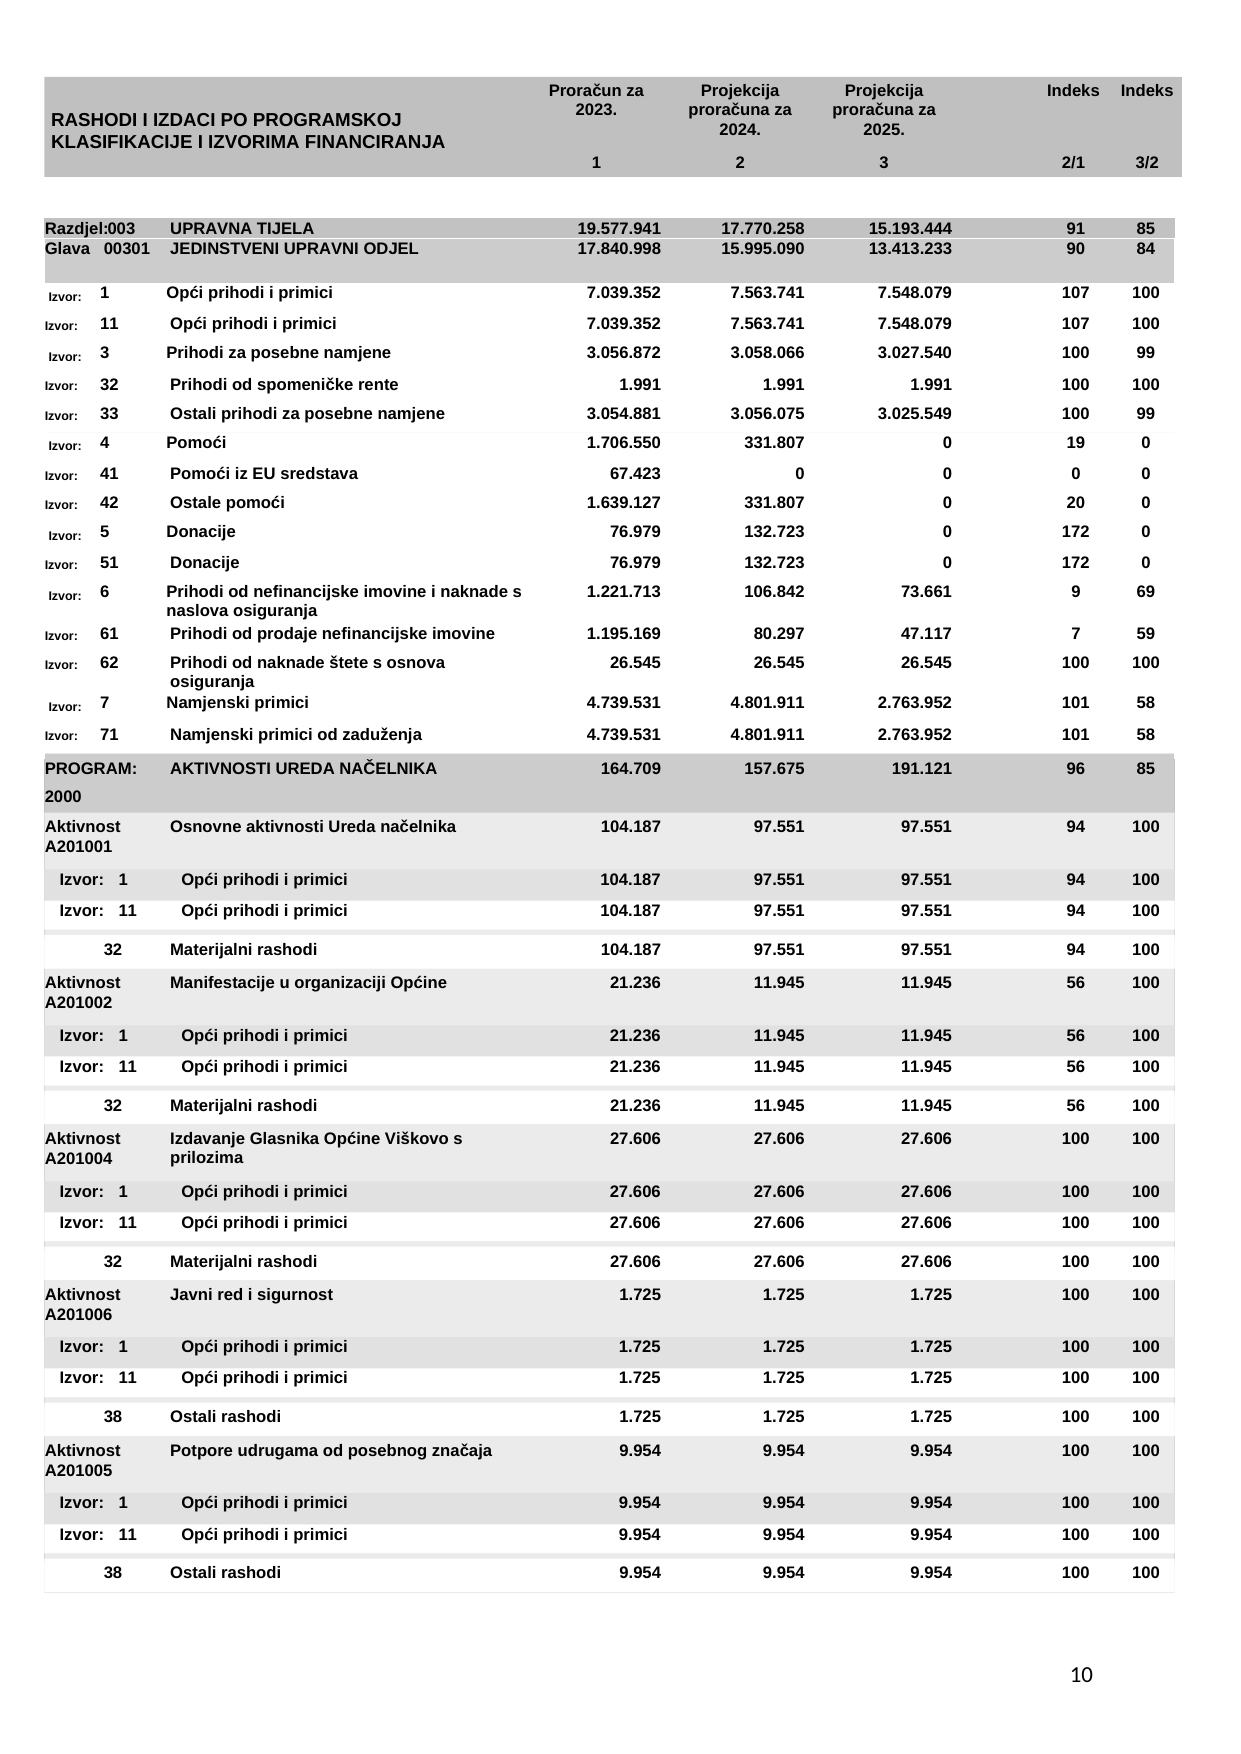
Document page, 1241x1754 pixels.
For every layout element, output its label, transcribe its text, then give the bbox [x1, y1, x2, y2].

text 9 [1047, 582, 1104, 601]
text 15.995.090 [676, 239, 804, 258]
text 100 [1117, 653, 1175, 672]
text 58 [1117, 693, 1175, 712]
text Opći prihodi i primici [181, 1493, 532, 1512]
text 100 [1117, 1407, 1175, 1426]
text Materijalni rashodi [170, 939, 532, 959]
text Izvor: [59, 1493, 106, 1512]
text Opći prihodi i primici [181, 1524, 532, 1543]
text Ostale pomoći [170, 493, 532, 512]
text 97.551 [676, 901, 804, 920]
text 0 [1117, 493, 1175, 512]
text 104.187 [532, 939, 661, 959]
text 1.706.550 [532, 432, 661, 452]
text Opći prihodi i primici [181, 1337, 532, 1356]
text 9.954 [816, 1524, 952, 1543]
text 1.725 [532, 1337, 660, 1356]
text 61 [100, 624, 166, 643]
text 1 [584, 153, 609, 172]
text 1.725 [676, 1337, 804, 1356]
text 27.606 [816, 1212, 952, 1232]
text 4 [100, 432, 166, 452]
text Indeks [1118, 81, 1176, 100]
text 100 [1047, 1563, 1104, 1582]
text 100 [1047, 1441, 1104, 1460]
text 100 [1117, 973, 1175, 992]
text 100 [1117, 1285, 1175, 1304]
text Donacije [166, 522, 529, 541]
text RASHODI I IZDACI PO PROGRAMSKOJ KLASIFIKACIJE I IZVORIMA FINANCIRANJA [51, 109, 516, 152]
text naslova osiguranja [166, 601, 529, 620]
text 27.606 [676, 1212, 804, 1232]
text 97.551 [816, 869, 952, 889]
text 7 [100, 693, 166, 712]
text Namjenski primici od zaduženja [170, 724, 532, 743]
text 7.563.741 [676, 283, 804, 302]
text osiguranja [170, 672, 533, 691]
text 1.725 [676, 1407, 804, 1426]
text Pomoći [166, 432, 529, 452]
text 71 [100, 724, 166, 743]
text 9.954 [532, 1524, 660, 1543]
text 1 [118, 1493, 175, 1512]
text 100 [1117, 314, 1175, 333]
text 0 [816, 464, 952, 483]
text 1.725 [816, 1407, 952, 1426]
text 59 [1117, 624, 1175, 643]
text 1 [118, 869, 175, 889]
text Projekcija [676, 81, 804, 100]
text 76.979 [532, 553, 661, 572]
text Izvor: [48, 439, 95, 453]
text Namjenski primici [166, 693, 529, 712]
text Projekcija [816, 81, 952, 100]
text 4.739.531 [532, 724, 661, 743]
text Prihodi od spomeničke rente [170, 374, 532, 393]
text 100 [1047, 374, 1104, 393]
text 97.551 [676, 869, 804, 889]
text 9.954 [676, 1441, 804, 1460]
text 2024. [676, 119, 804, 138]
text 17.840.998 [532, 239, 661, 258]
text Izvor: [59, 1212, 106, 1232]
text 100 [1117, 869, 1175, 889]
text 0 [816, 553, 952, 572]
text 2025. [816, 119, 952, 138]
text Materijalni rashodi [170, 1251, 532, 1271]
text 172 [1047, 553, 1104, 572]
text Izvor: [59, 1337, 106, 1356]
text 1.725 [676, 1368, 804, 1387]
text UPRAVNA TIJELA [170, 218, 532, 238]
text 1 [118, 1025, 175, 1044]
text 0 [676, 464, 804, 483]
text 157.675 [676, 759, 804, 778]
text 76.979 [532, 522, 661, 541]
text 132.723 [676, 553, 804, 572]
text 100 [1117, 1368, 1175, 1387]
text 4.801.911 [676, 693, 804, 712]
text Opći prihodi i primici [181, 1025, 532, 1044]
text Materijalni rashodi [170, 1095, 532, 1114]
text 00301 [103, 239, 169, 258]
text 11 [100, 314, 166, 333]
text 107 [1047, 314, 1104, 333]
text 27.606 [816, 1251, 952, 1271]
text 3.054.881 [532, 403, 661, 423]
text 0 [816, 493, 952, 512]
text Opći prihodi i primici [181, 1212, 532, 1232]
text 21.236 [532, 973, 661, 992]
text 38 [103, 1407, 169, 1426]
text 104.187 [532, 817, 661, 836]
text Glava: [44, 239, 94, 261]
text 6 [100, 582, 166, 601]
text 9.954 [676, 1563, 804, 1582]
text Ostali rashodi [170, 1407, 532, 1426]
text 100 [1117, 1524, 1175, 1543]
text 3 [100, 343, 166, 362]
text 101 [1047, 724, 1104, 743]
text 3.025.549 [816, 403, 952, 423]
text 51 [100, 553, 166, 572]
text Izvor: [44, 408, 91, 423]
text Izvor: [59, 1368, 106, 1387]
text 100 [1117, 901, 1175, 920]
text 1.725 [532, 1368, 660, 1387]
text JEDINSTVENI UPRAVNI ODJEL [170, 239, 532, 258]
text 104.187 [532, 901, 660, 920]
text 33 [100, 403, 166, 423]
text 27.606 [816, 1181, 952, 1201]
text Prihodi od nefinancijske imovine i naknade s [166, 582, 529, 601]
text 2000 [44, 787, 137, 806]
text Izvor: [59, 1524, 106, 1543]
text 100 [1047, 1368, 1104, 1387]
text 100 [1047, 1251, 1104, 1271]
text 9.954 [676, 1524, 804, 1543]
text 85 [1117, 218, 1175, 238]
text 172 [1047, 522, 1104, 541]
text Aktivnost [44, 973, 168, 992]
text 1.991 [816, 374, 952, 393]
text 2023. [532, 100, 661, 119]
text 97.551 [676, 817, 804, 836]
text Proračun za [532, 81, 661, 100]
text Opći prihodi i primici [181, 869, 532, 889]
text Izvor: [59, 1056, 106, 1076]
text Opći prihodi i primici [181, 1368, 532, 1387]
text 32 [103, 1251, 169, 1271]
text Aktivnost [44, 1441, 168, 1460]
text 32 [100, 374, 166, 393]
text 164.709 [532, 759, 661, 778]
text 9.954 [532, 1441, 661, 1460]
text Izvor: [59, 869, 106, 889]
text 96 [1047, 759, 1104, 778]
text 100 [1117, 817, 1175, 836]
text 97.551 [816, 901, 952, 920]
text 0 [1117, 522, 1175, 541]
text 80.297 [676, 624, 804, 643]
text 90 [1047, 239, 1104, 258]
text 11.945 [816, 973, 952, 992]
text 191.121 [816, 759, 952, 778]
text 27.606 [532, 1212, 660, 1232]
text 3.056.872 [532, 343, 661, 362]
text 47.117 [816, 624, 952, 643]
text 100 [1047, 1285, 1104, 1304]
text PROGRAM: [44, 759, 144, 778]
text Izvor: [44, 629, 91, 643]
text 331.807 [676, 432, 804, 452]
text A201002 [44, 993, 160, 1012]
text Ostali prihodi za posebne namjene [170, 403, 532, 423]
text Razdjel: [44, 218, 110, 238]
text 5 [100, 522, 166, 541]
text 9.954 [816, 1441, 952, 1460]
text 99 [1117, 343, 1175, 362]
text 0 [1047, 464, 1104, 483]
text Izvor: [59, 1181, 106, 1201]
text 17.770.258 [676, 218, 804, 238]
text A201001 [44, 837, 160, 856]
text Izvor: [44, 319, 91, 333]
text 7.039.352 [532, 283, 661, 302]
text 58 [1117, 724, 1175, 743]
text 9.954 [816, 1563, 952, 1582]
text Prihodi od naknade štete s osnova [170, 653, 532, 672]
text 91 [1047, 218, 1104, 238]
text 0 [816, 522, 952, 541]
text 11.945 [816, 1025, 952, 1044]
text 100 [1047, 1212, 1104, 1232]
text 7.563.741 [676, 314, 804, 333]
text proračuna za [816, 100, 952, 119]
text 100 [1117, 1251, 1175, 1271]
text 100 [1117, 1441, 1175, 1460]
text A201004 [44, 1149, 160, 1168]
text prilozima [170, 1148, 533, 1167]
text 38 [103, 1563, 169, 1582]
text 9.954 [532, 1563, 661, 1582]
text 0 [1117, 464, 1175, 483]
text 21.236 [532, 1025, 660, 1044]
text 42 [100, 493, 166, 512]
text 11 [118, 1056, 177, 1076]
text 97.551 [816, 939, 952, 959]
text 4.739.531 [532, 693, 661, 712]
text Izvor: [44, 729, 91, 743]
text Opći prihodi i primici [181, 1181, 532, 1201]
text Prihodi od prodaje nefinancijske imovine [170, 624, 532, 643]
text Izvor: [44, 658, 91, 672]
text 107 [1047, 283, 1104, 302]
text 99 [1117, 403, 1175, 423]
text Javni red i sigurnost [170, 1285, 532, 1304]
text 3.058.066 [676, 343, 804, 362]
text 100 [1117, 1493, 1175, 1512]
text 2/1 [1054, 153, 1092, 172]
text 32 [103, 1095, 169, 1114]
text AKTIVNOSTI UREDA NAČELNIKA [170, 759, 532, 778]
text 85 [1117, 759, 1175, 778]
text 7.039.352 [532, 314, 661, 333]
text 56 [1047, 973, 1104, 992]
text 331.807 [676, 493, 804, 512]
text 100 [1047, 653, 1104, 672]
text Opći prihodi i primici [170, 314, 532, 333]
text 97.551 [816, 817, 952, 836]
text 21.236 [532, 1095, 661, 1114]
text Osnovne aktivnosti Ureda načelnika [170, 817, 532, 836]
text 100 [1047, 1129, 1104, 1148]
text 100 [1117, 1095, 1175, 1114]
text Izvor: [48, 528, 95, 543]
text Izvor: [44, 497, 91, 512]
text Aktivnost [44, 1129, 168, 1148]
text 27.606 [532, 1129, 661, 1148]
text Opći prihodi i primici [166, 283, 529, 302]
text 101 [1047, 693, 1104, 712]
text 11 [118, 1524, 177, 1543]
text 1.725 [816, 1368, 952, 1387]
text Aktivnost [44, 817, 168, 836]
text Pomoći iz EU sredstava [170, 464, 532, 483]
text 3/2 [1126, 153, 1168, 172]
text 56 [1047, 1095, 1104, 1114]
text 1.725 [816, 1337, 952, 1356]
text 62 [100, 653, 166, 672]
text 7.548.079 [816, 314, 952, 333]
text 3.027.540 [816, 343, 952, 362]
text 21.236 [532, 1056, 660, 1076]
text 100 [1047, 1524, 1104, 1543]
text A201006 [44, 1304, 160, 1324]
text Izvor: [48, 588, 95, 603]
text 100 [1117, 939, 1175, 959]
text 27.606 [676, 1251, 804, 1271]
text Ostali rashodi [170, 1563, 532, 1582]
text Izdavanje Glasnika Općine Viškovo s [170, 1129, 532, 1148]
text 11.945 [676, 973, 804, 992]
text 0 [1117, 432, 1175, 452]
text 100 [1047, 1337, 1104, 1356]
text 20 [1047, 493, 1104, 512]
text 56 [1047, 1056, 1104, 1076]
text 0 [816, 432, 952, 452]
text 100 [1117, 1056, 1175, 1076]
text 69 [1117, 582, 1175, 601]
text 100 [1117, 1337, 1175, 1356]
text 104.187 [532, 869, 660, 889]
text 84 [1117, 239, 1175, 258]
text 100 [1117, 1181, 1175, 1201]
text Izvor: [59, 1025, 106, 1044]
text Opći prihodi i primici [181, 1056, 532, 1076]
text Manifestacije u organizaciji Općine [170, 973, 532, 992]
text 1.991 [532, 374, 661, 393]
text proračuna za [676, 100, 804, 119]
text 26.545 [532, 653, 661, 672]
text 0 [1117, 553, 1175, 572]
text 2 [728, 153, 752, 172]
text 27.606 [816, 1129, 952, 1148]
text 3.056.075 [676, 403, 804, 423]
text 3 [871, 153, 896, 172]
text 100 [1117, 1212, 1175, 1232]
text 9.954 [676, 1493, 804, 1512]
text 11 [118, 1368, 177, 1387]
text 100 [1117, 374, 1175, 393]
text 11.945 [676, 1056, 804, 1076]
text 27.606 [532, 1181, 660, 1201]
text 1.725 [532, 1285, 661, 1304]
text 1 [100, 283, 166, 302]
text 13.413.233 [816, 239, 952, 258]
text 11 [118, 1212, 177, 1232]
text 56 [1047, 1025, 1104, 1044]
text 1.195.169 [532, 624, 661, 643]
text 11 [118, 901, 177, 920]
text 2.763.952 [816, 724, 952, 743]
text 11.945 [676, 1025, 804, 1044]
text 100 [1117, 1563, 1175, 1582]
text 100 [1117, 1025, 1175, 1044]
text 1.725 [532, 1407, 661, 1426]
text 9.954 [816, 1493, 952, 1512]
text 100 [1047, 1407, 1104, 1426]
text 41 [100, 464, 166, 483]
text 106.842 [676, 582, 804, 601]
text Izvor: [44, 468, 91, 483]
text 1 [118, 1181, 175, 1201]
text 100 [1047, 1181, 1104, 1201]
text A201005 [44, 1461, 160, 1480]
text 7 [1047, 624, 1104, 643]
text 100 [1117, 283, 1175, 302]
text Opći prihodi i primici [181, 901, 532, 920]
text 4.801.911 [676, 724, 804, 743]
text 003 [110, 218, 165, 238]
text 132.723 [676, 522, 804, 541]
text 27.606 [676, 1129, 804, 1148]
text 100 [1047, 1493, 1104, 1512]
text 2.763.952 [816, 693, 952, 712]
text 27.606 [532, 1251, 661, 1271]
text Prihodi za posebne namjene [166, 343, 529, 362]
text 1.991 [676, 374, 804, 393]
text 32 [103, 939, 169, 959]
text 27.606 [676, 1181, 804, 1201]
text 19 [1047, 432, 1104, 452]
text 15.193.444 [816, 218, 952, 238]
text 94 [1047, 901, 1104, 920]
text 1 [118, 1337, 175, 1356]
text Potpore udrugama od posebnog značaja [170, 1441, 532, 1460]
text 9.954 [532, 1493, 660, 1512]
text Izvor: [48, 699, 95, 714]
text 73.661 [816, 582, 952, 601]
text 100 [1117, 1129, 1175, 1148]
text 100 [1047, 403, 1104, 423]
text 1.725 [816, 1285, 952, 1304]
text 11.945 [676, 1095, 804, 1114]
text 26.545 [816, 653, 952, 672]
text Izvor: [48, 289, 95, 304]
text 67.423 [532, 464, 661, 483]
text 26.545 [676, 653, 804, 672]
text 1.639.127 [532, 493, 661, 512]
text 97.551 [676, 939, 804, 959]
text 94 [1047, 869, 1104, 889]
text 94 [1047, 817, 1104, 836]
text Izvor: [59, 901, 106, 920]
text 7.548.079 [816, 283, 952, 302]
text 94 [1047, 939, 1104, 959]
text Izvor: [44, 379, 91, 393]
text 1.221.713 [532, 582, 661, 601]
text 100 [1047, 343, 1104, 362]
text 1.725 [676, 1285, 804, 1304]
text 11.945 [816, 1056, 952, 1076]
text Izvor: [44, 558, 91, 572]
text Izvor: [48, 349, 95, 364]
text 19.577.941 [532, 218, 661, 238]
text 11.945 [816, 1095, 952, 1114]
text Indeks [1047, 81, 1100, 100]
text Aktivnost [44, 1285, 168, 1304]
text Donacije [170, 553, 532, 572]
